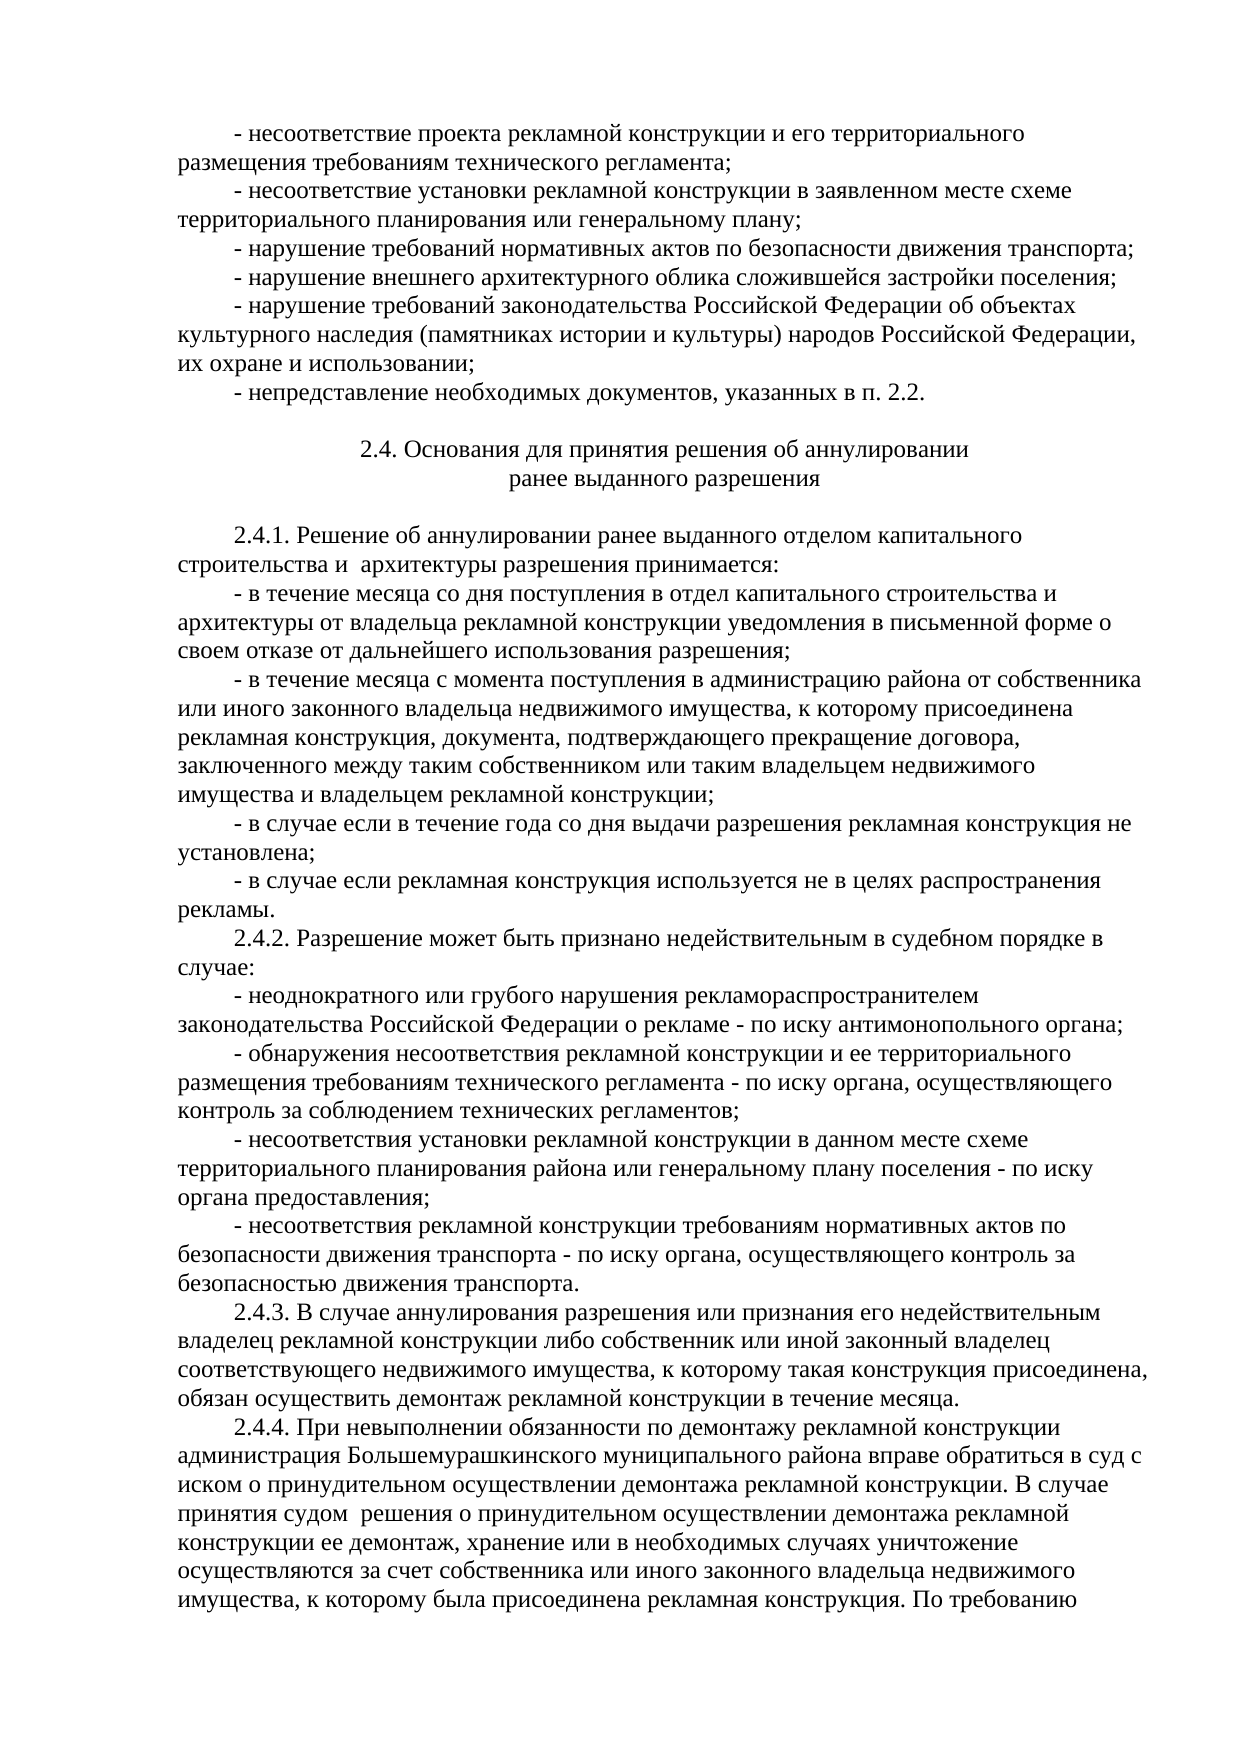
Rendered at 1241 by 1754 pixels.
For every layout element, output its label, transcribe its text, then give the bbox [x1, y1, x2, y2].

text - несоответствия рекламной конструкции требованиям нормативных актов по безопасности движения транспорта - по иску органа, осуществляющего контроль за безопасностью движения транспорта. [177, 1211, 1152, 1297]
text - в течение месяца с момента поступления в администрацию района от собственника или иного законного владельца недвижимого имущества, к которому присоединена рекламная конструкция, документа, подтверждающего прекращение договора, заключенного между таким собственником или таким владельцем недвижимого имущества и владельцем рекламной конструкции; [177, 664, 1152, 808]
text - непредставление необходимых документов, указанных в п. 2.2. [177, 377, 1152, 406]
text - нарушение требований нормативных актов по безопасности движения транспорта; [177, 233, 1152, 262]
text - несоответствие проекта рекламной конструкции и его территориального размещения требованиям технического регламента; [177, 118, 1152, 176]
text 2.4.1. Решение об аннулировании ранее выданного отделом капитального строительства и архитектуры разрешения принимается: [177, 521, 1152, 578]
text ранее выданного разрешения [177, 463, 1152, 492]
text 2.4.2. Разрешение может быть признано недействительным в судебном порядке в случае: [177, 923, 1152, 981]
text 2.4.3. В случае аннулирования разрешения или признания его недействительным владелец рекламной конструкции либо собственник или иной законный владелец соответствующего недвижимого имущества, к которому такая конструкция присоединена, обязан осуществить демонтаж рекламной конструкции в течение месяца. [177, 1297, 1152, 1412]
text - нарушение внешнего архитектурного облика сложившейся застройки поселения; [177, 262, 1152, 291]
text - в случае если в течение года со дня выдачи разрешения рекламная конструкция не установлена; [177, 808, 1152, 866]
text - несоответствие установки рекламной конструкции в заявленном месте схеме территориального планирования или генеральному плану; [177, 176, 1152, 233]
text - обнаружения несоответствия рекламной конструкции и ее территориального размещения требованиям технического регламента - по иску органа, осуществляющего контроль за соблюдением технических регламентов; [177, 1038, 1152, 1124]
text - в течение месяца со дня поступления в отдел капитального строительства и архитектуры от владельца рекламной конструкции уведомления в письменной форме о своем отказе от дальнейшего использования разрешения; [177, 578, 1152, 664]
text - в случае если рекламная конструкция используется не в целях распространения рекламы. [177, 866, 1152, 923]
text - нарушение требований законодательства Российской Федерации об объектах культурного наследия (памятниках истории и культуры) народов Российской Федерации, их охране и использовании; [177, 291, 1152, 377]
text 2.4. Основания для принятия решения об аннулировании [177, 434, 1152, 463]
text - неоднократного или грубого нарушения рекламораспространителем законодательства Российской Федерации о рекламе - по иску антимонопольного органа; [177, 981, 1152, 1038]
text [177, 1412, 1152, 1613]
text - несоответствия установки рекламной конструкции в данном месте схеме территориального планирования района или генеральному плану поселения - по иску органа предоставления; [177, 1124, 1152, 1211]
